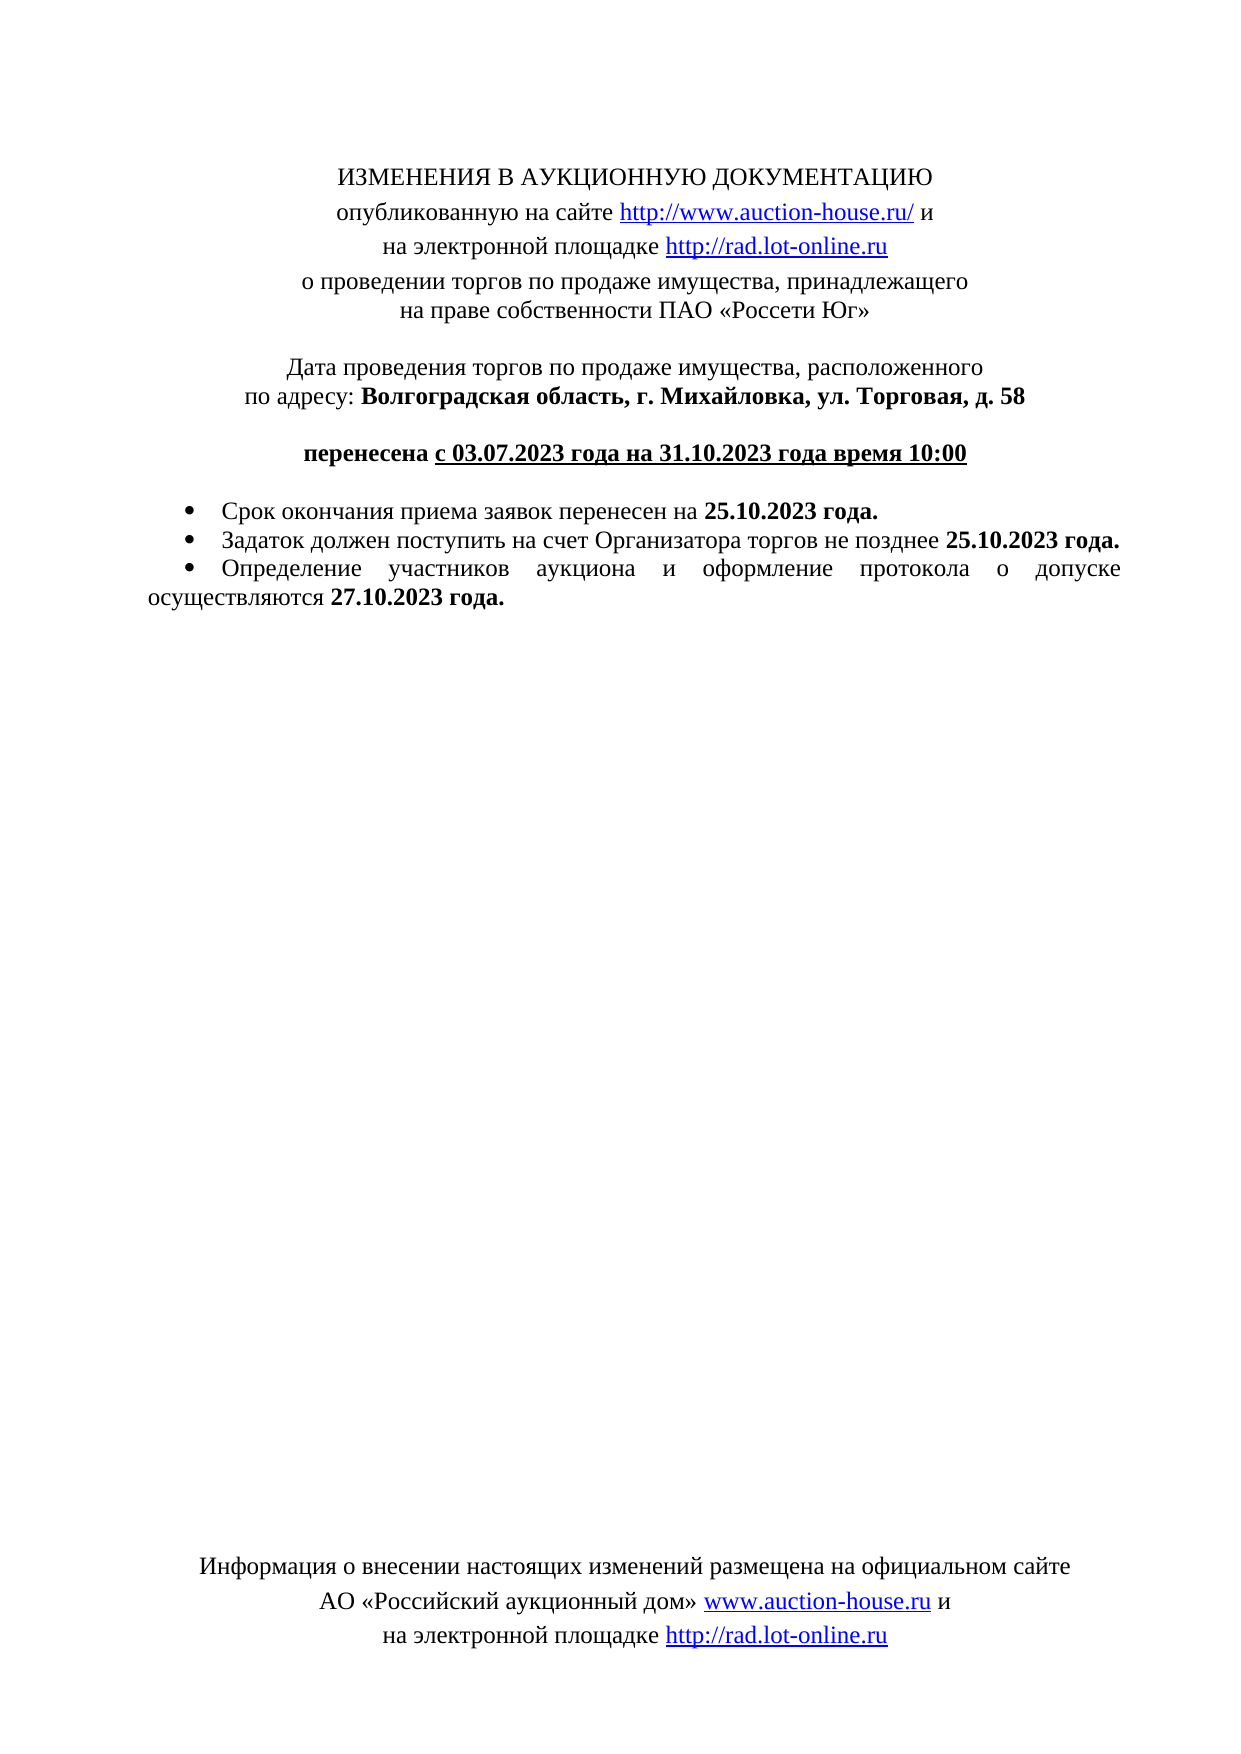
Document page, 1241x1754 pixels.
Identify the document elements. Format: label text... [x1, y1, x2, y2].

text о проведении торгов по продаже имущества, принадлежащего [148, 266, 1122, 295]
text опубликованную на сайте http://www.auction-house.ru/ и [148, 197, 1122, 226]
text на электронной площадке http://rad.lot-online.ru [148, 231, 1122, 260]
text по адресу: Волгоградская область, г. Михайловка, ул. Торговая, д. 58 [148, 381, 1122, 410]
text Дата проведения торгов по продаже имущества, расположенного [148, 352, 1122, 381]
text на праве собственности ПАО «Россети Юг» [148, 295, 1122, 323]
list Срок окончания приема заявок перенесен на 25.10.2023 года. [148, 496, 1122, 525]
text перенесена с 03.07.2023 года на 31.10.2023 года время 10:00 [148, 438, 1122, 467]
text ИЗМЕНЕНИЯ В АУКЦИОННУЮ ДОКУМЕНТАЦИЮ [148, 162, 1122, 191]
list Определение участников аукциона и оформление протокола о допуске осуществляются 27.10.2023 года. [148, 553, 1122, 611]
list Задаток должен поступить на счет Организатора торгов не позднее 25.10.2023 года. [148, 525, 1122, 553]
